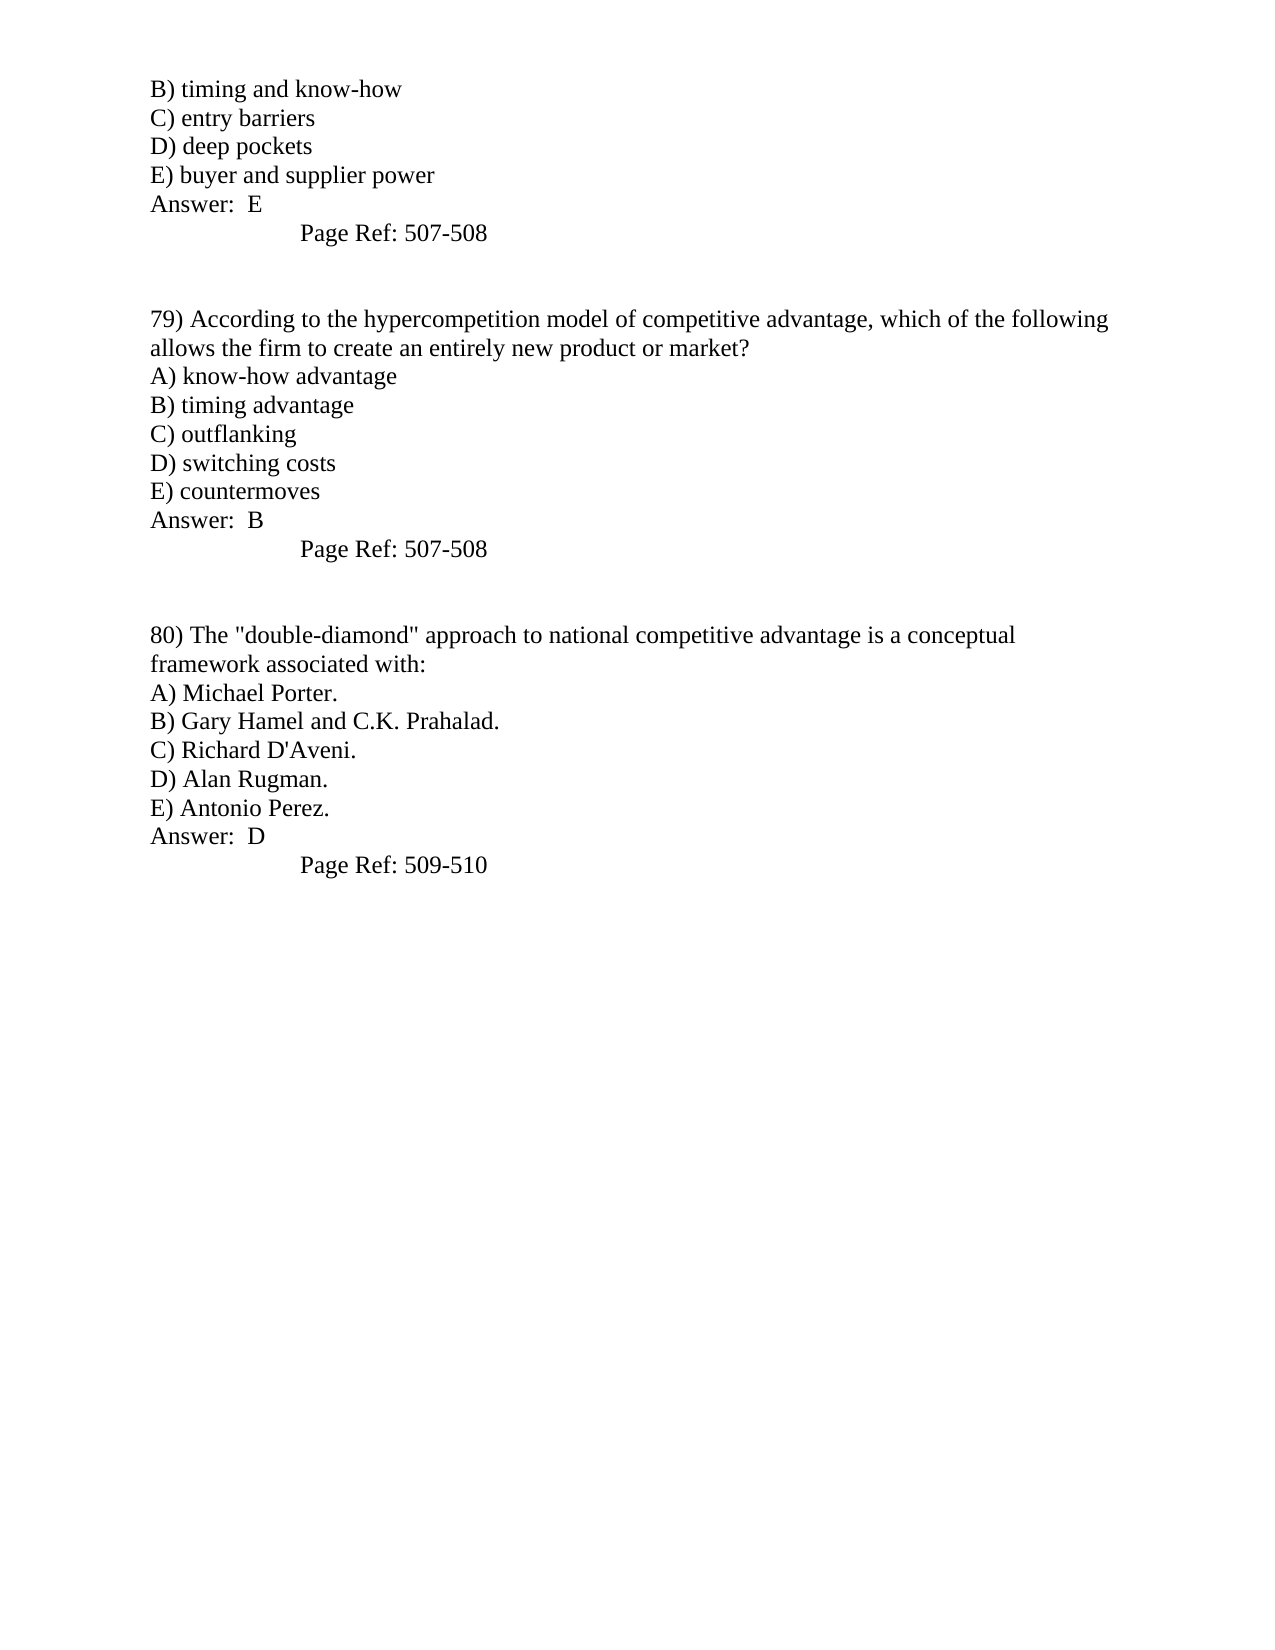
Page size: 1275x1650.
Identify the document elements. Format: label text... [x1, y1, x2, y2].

text A) know-how advantage [150, 361, 1125, 390]
text E) buyer and supplier power [150, 160, 1125, 189]
text B) Gary Hamel and C.K. Prahalad. [150, 706, 1125, 735]
text Answer: E [150, 189, 1125, 218]
text B) timing and know-how [150, 74, 1125, 103]
text E) Antonio Perez. [150, 793, 1125, 821]
text D) deep pockets [150, 131, 1125, 160]
text C) Richard D'Aveni. [150, 735, 1125, 764]
text Page Ref: 509-510 [150, 850, 1125, 879]
text Answer: B [150, 505, 1125, 534]
text B) timing advantage [150, 390, 1125, 419]
text D) Alan Rugman. [150, 764, 1125, 793]
text Page Ref: 507-508 [150, 218, 1125, 246]
text C) entry barriers [150, 103, 1125, 131]
text Page Ref: 507-508 [150, 534, 1125, 563]
text 80) The "double-diamond" approach to national competitive advantage is a conceptual framework associated with: [150, 620, 1125, 678]
text A) Michael Porter. [150, 678, 1125, 706]
text Answer: D [150, 821, 1125, 850]
text E) countermoves [150, 476, 1125, 505]
text C) outflanking [150, 419, 1125, 448]
text D) switching costs [150, 448, 1125, 476]
text 79) According to the hypercompetition model of competitive advantage, which of the following allows the firm to create an entirely new product or market? [150, 304, 1125, 361]
